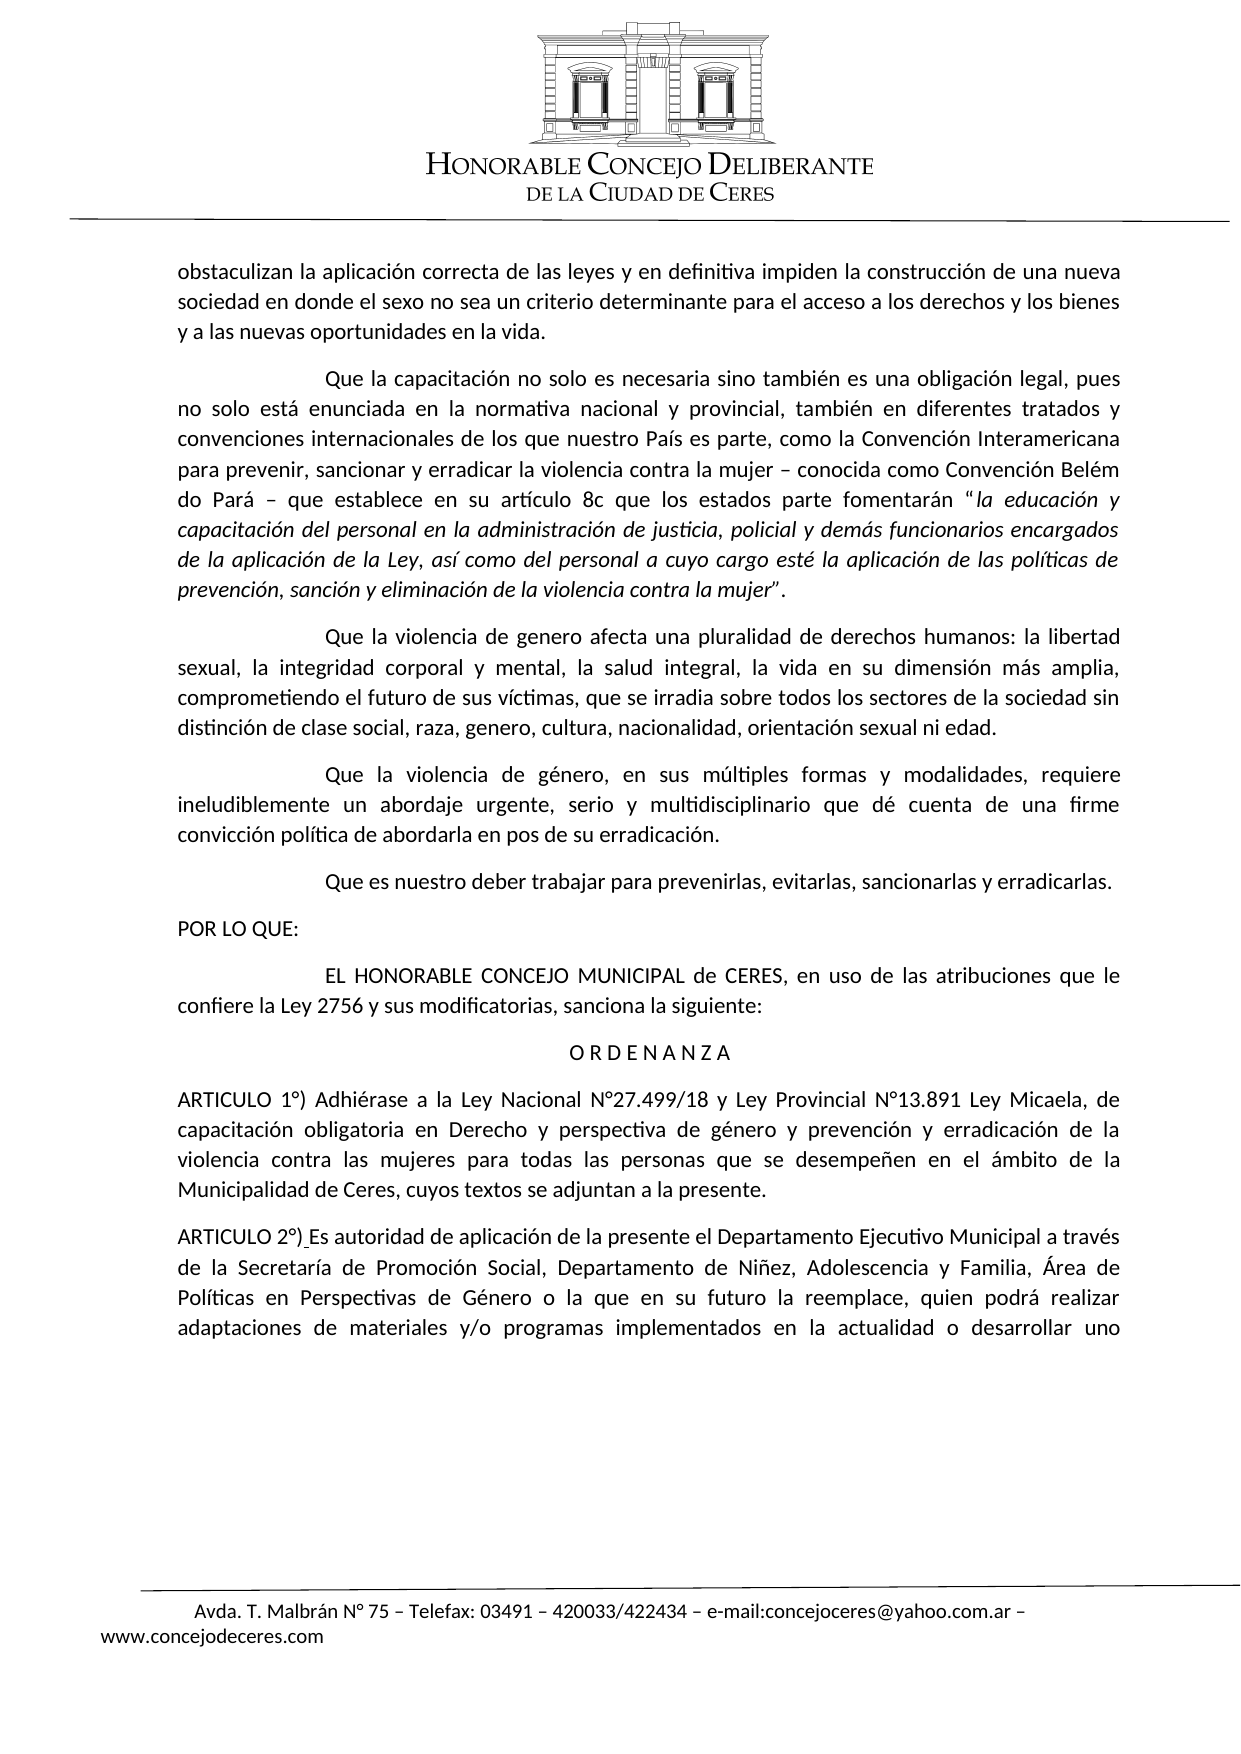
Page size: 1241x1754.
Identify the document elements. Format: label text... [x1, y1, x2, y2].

text EL HONORABLE CONCEJO MUNICIPAL de CERES, en uso de las atribuciones que le confiere la Ley 2756 y sus modificatorias, sanciona la siguiente: [177, 961, 1122, 1019]
text O R D E N A N Z A [177, 1038, 1122, 1066]
text Que la violencia de genero afecta una pluralidad de derechos humanos: la libertad sexual, la integridad corporal y mental, la salud integral, la vida en su dimensión más amplia, comprometiendo el futuro de sus víctimas, que se irradia sobre todos los sectores de la sociedad sin distinción de clase social, raza, genero, cultura, nacionalidad, orientación sexual ni edad. [177, 622, 1122, 741]
text ARTICULO 1°) Adhiérase a la Ley Nacional N°27.499/18 y Ley Provincial N°13.891 Ley Micaela, de capacitación obligatoria en Derecho y perspectiva de género y prevención y erradicación de la violencia contra las mujeres para todas las personas que se desempeñen en el ámbito de la Municipalidad de Ceres, cuyos textos se adjuntan a la presente. [177, 1085, 1122, 1204]
text POR LO QUE: [177, 914, 1122, 942]
text Que es nuestro deber trabajar para prevenirlas, evitarlas, sancionarlas y erradicarlas. [177, 867, 1122, 895]
picture [426, 22, 873, 201]
text Que la violencia de género, en sus múltiples formas y modalidades, requiere ineludiblemente un abordaje urgente, serio y multidisciplinario que dé cuenta de una firme convicción política de abordarla en pos de su erradicación. [177, 760, 1122, 848]
text Que la capacitación no solo es necesaria sino también es una obligación legal, pues no solo está enunciada en la normativa nacional y provincial, también en diferentes tratados y convenciones internacionales de los que nuestro País es parte, como la Convención Interamericana para prevenir, sancionar y erradicar la violencia contra la mujer – conocida como Convención Belém do Pará – que establece en su artículo 8c que los estados parte fomentarán “la educación y capacitación del personal en la administración de justicia, policial y demás funcionarios encargados de la aplicación de la Ley, así como del personal a cuyo cargo esté la aplicación de las políticas de prevención, sanción y eliminación de la violencia contra la mujer”. [177, 364, 1122, 604]
